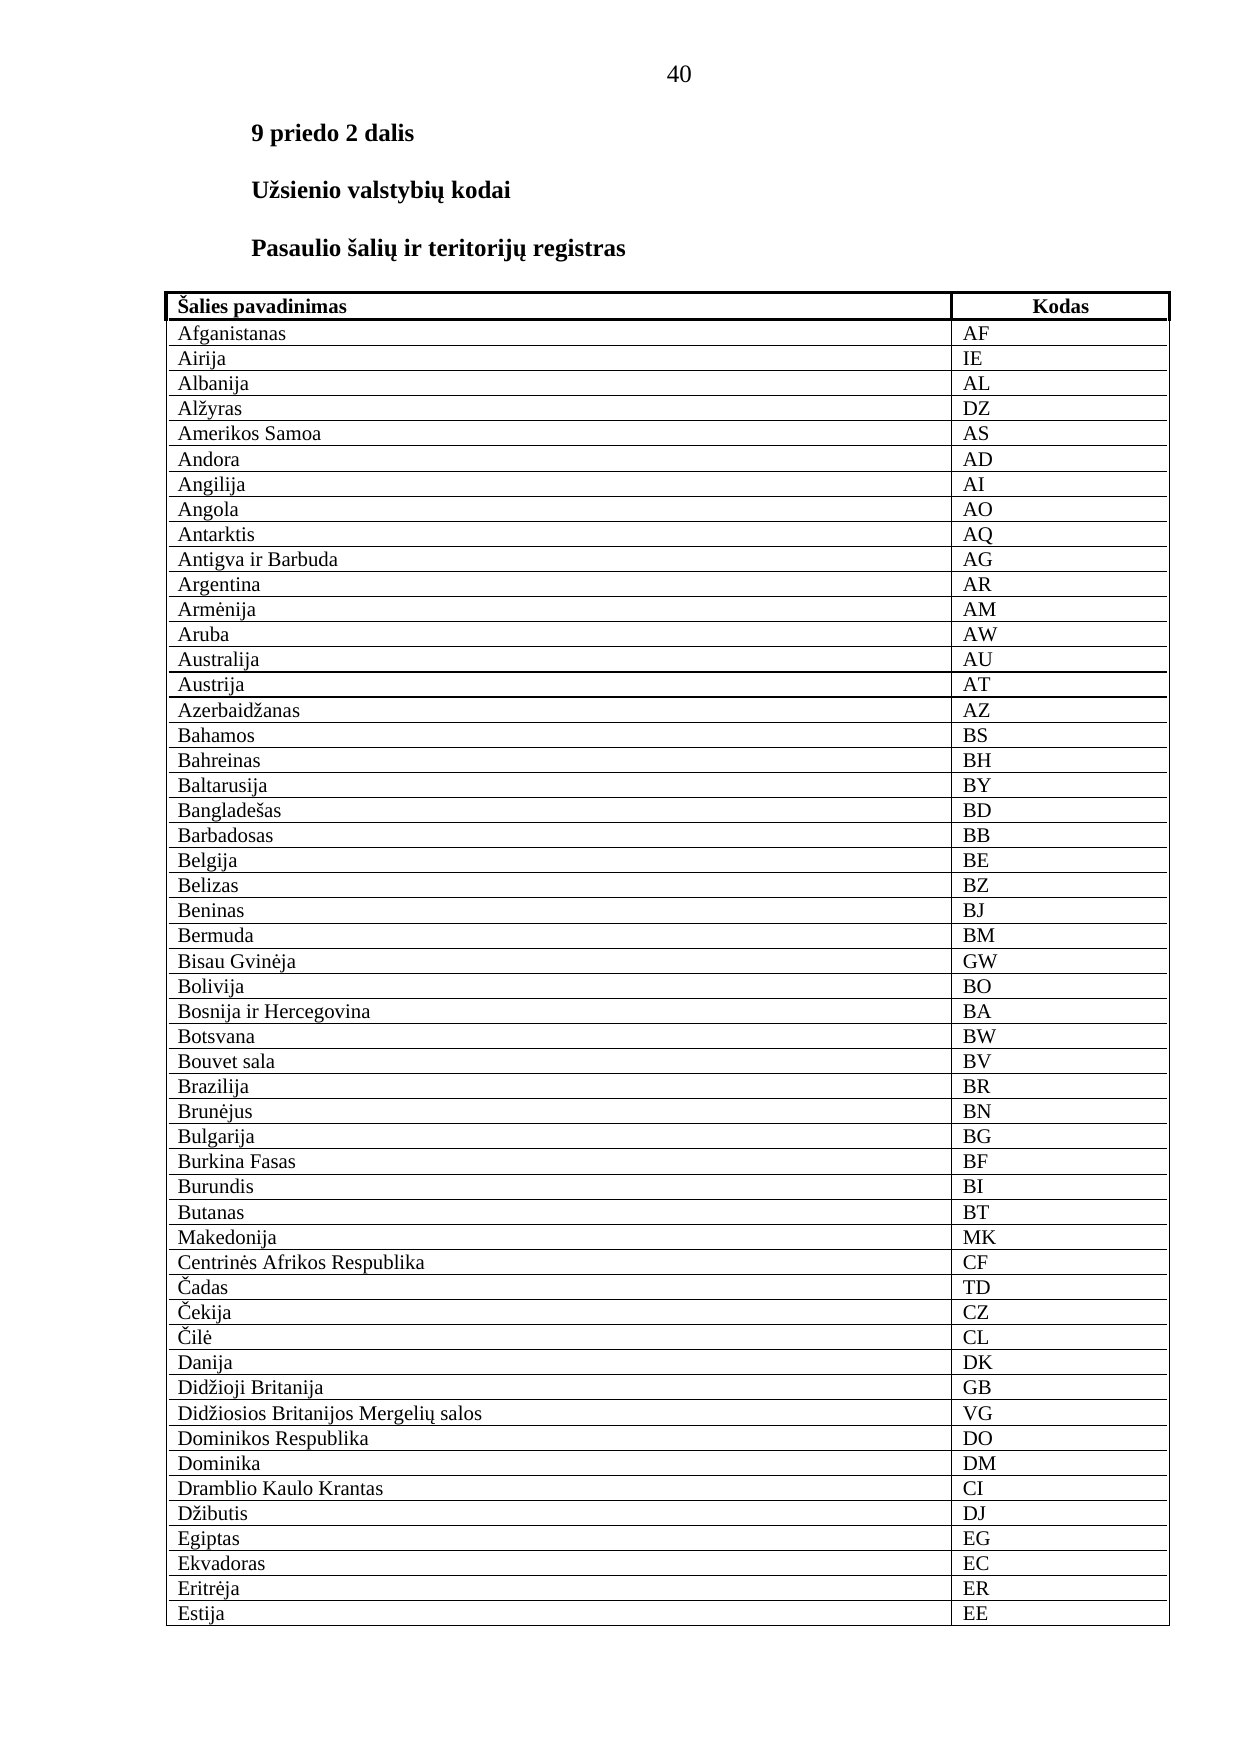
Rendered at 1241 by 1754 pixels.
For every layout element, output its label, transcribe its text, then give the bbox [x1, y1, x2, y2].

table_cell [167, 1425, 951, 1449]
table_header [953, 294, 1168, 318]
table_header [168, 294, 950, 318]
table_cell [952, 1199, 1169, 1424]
text Pasaulio šalių ir teritorijų registras [177, 233, 1181, 262]
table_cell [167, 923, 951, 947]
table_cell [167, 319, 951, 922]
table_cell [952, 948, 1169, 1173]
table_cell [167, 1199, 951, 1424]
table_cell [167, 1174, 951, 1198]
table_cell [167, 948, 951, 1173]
text 9 priedo 2 dalis [177, 118, 1181, 147]
text Užsienio valstybių kodai [177, 176, 1181, 204]
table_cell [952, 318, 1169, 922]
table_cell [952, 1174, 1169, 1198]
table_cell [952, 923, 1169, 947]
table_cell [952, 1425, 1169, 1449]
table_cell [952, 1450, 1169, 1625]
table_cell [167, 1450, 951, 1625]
